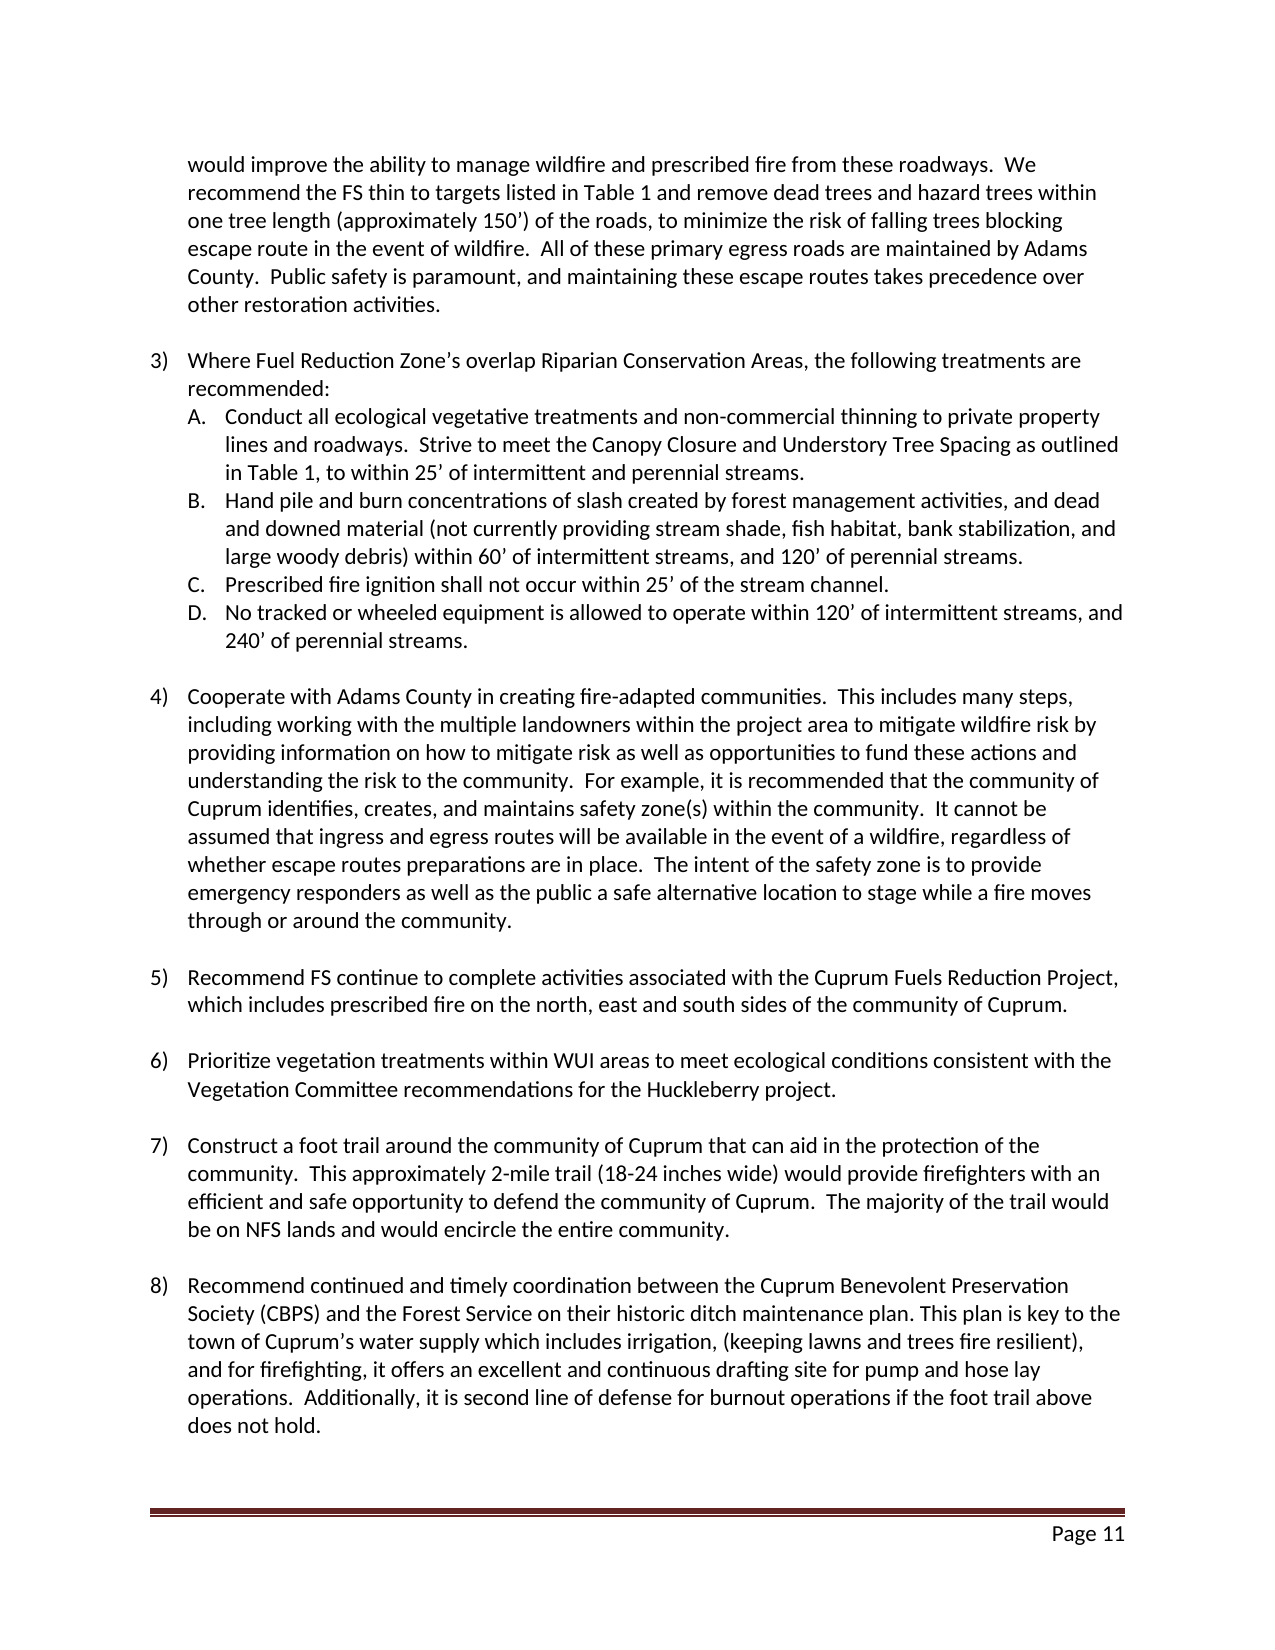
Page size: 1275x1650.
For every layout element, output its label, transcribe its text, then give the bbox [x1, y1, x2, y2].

list No tracked or wheeled equipment is allowed to operate within 120’ of intermittent streams, and 240’ of perennial streams. [187, 598, 1125, 654]
list Where Fuel Reduction Zone’s overlap Riparian Conservation Areas, the following treatments are recommended: [150, 346, 1125, 402]
list Prescribed fire ignition shall not occur within 25’ of the stream channel. [187, 570, 1125, 598]
list Prioritize vegetation treatments within WUI areas to meet ecological conditions consistent with the Vegetation Committee recommendations for the Huckleberry project. [150, 1047, 1125, 1103]
list Construct a foot trail around the community of Cuprum that can aid in the protection of the community. This approximately 2-mile trail (18-24 inches wide) would provide firefighters with an efficient and safe opportunity to defend the community of Cuprum. The majority of the trail would be on NFS lands and would encircle the entire community. [150, 1131, 1125, 1243]
list Recommend FS continue to complete activities associated with the Cuprum Fuels Reduction Project, which includes prescribed fire on the north, east and south sides of the community of Cuprum. [150, 963, 1125, 1019]
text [187, 150, 1125, 318]
list Cooperate with Adams County in creating fire-adapted communities. This includes many steps, including working with the multiple landowners within the project area to mitigate wildfire risk by providing information on how to mitigate risk as well as opportunities to fund these actions and understanding the risk to the community. For example, it is recommended that the community of Cuprum identifies, creates, and maintains safety zone(s) within the community. It cannot be assumed that ingress and egress routes will be available in the event of a wildfire, regardless of whether escape routes preparations are in place. The intent of the safety zone is to provide emergency responders as well as the public a safe alternative location to stage while a fire moves through or around the community. [150, 682, 1125, 934]
list Recommend continued and timely coordination between the Cuprum Benevolent Preservation Society (CBPS) and the Forest Service on their historic ditch maintenance plan. This plan is key to the town of Cuprum’s water supply which includes irrigation, (keeping lawns and trees fire resilient), and for firefighting, it offers an excellent and continuous drafting site for pump and hose lay operations. Additionally, it is second line of defense for burnout operations if the foot trail above does not hold. [150, 1271, 1125, 1439]
list Conduct all ecological vegetative treatments and non-commercial thinning to private property lines and roadways. Strive to meet the Canopy Closure and Understory Tree Spacing as outlined in Table 1, to within 25’ of intermittent and perennial streams. [187, 402, 1125, 486]
list Hand pile and burn concentrations of slash created by forest management activities, and dead and downed material (not currently providing stream shade, fish habitat, bank stabilization, and large woody debris) within 60’ of intermittent streams, and 120’ of perennial streams. [187, 486, 1125, 570]
